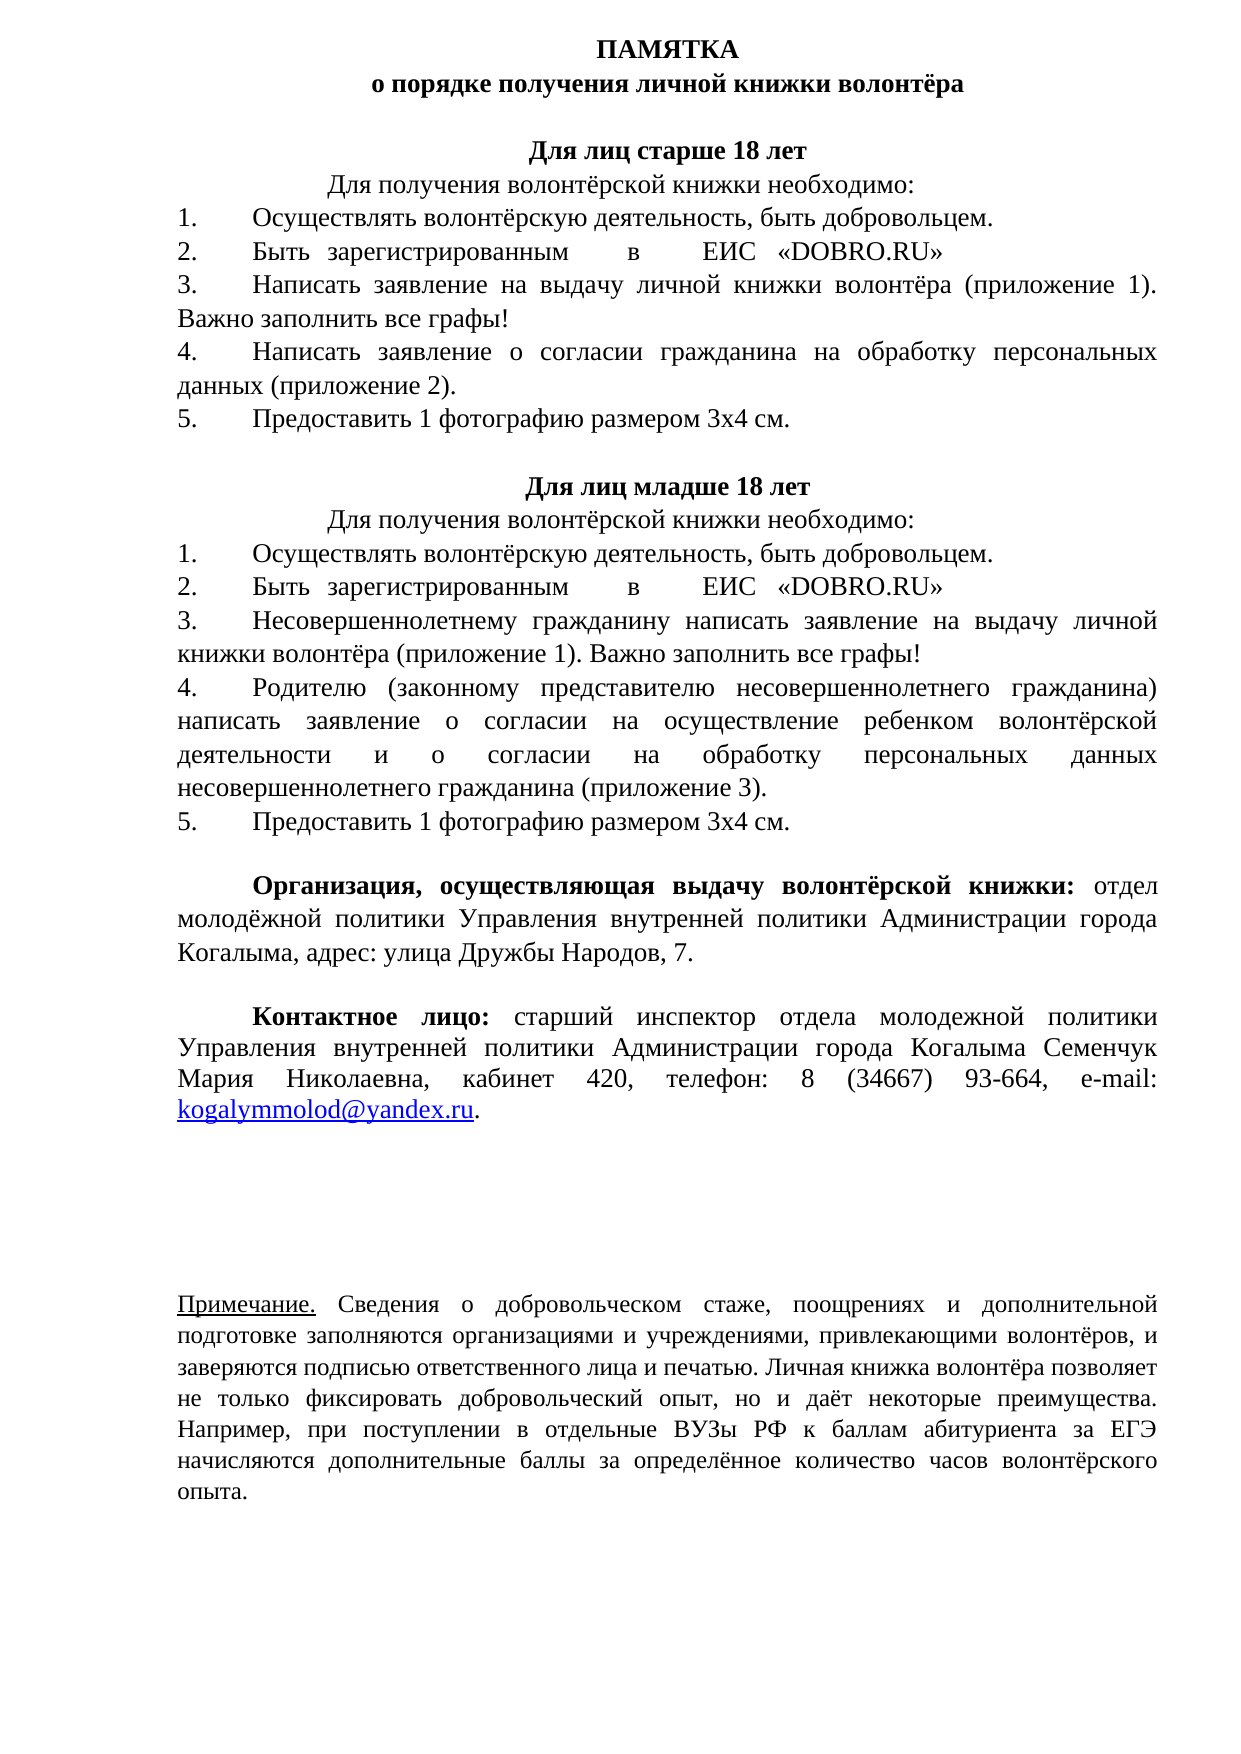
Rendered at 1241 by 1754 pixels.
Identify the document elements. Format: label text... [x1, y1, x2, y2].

text 1. Осуществлять волонтёрскую деятельность, быть добровольцем. [177, 537, 1158, 568]
text 2. Быть зарегистрированным в ЕИС «DOBRO.RU» [177, 570, 1158, 601]
text 2. Быть зарегистрированным в ЕИС «DOBRO.RU» [177, 235, 1158, 266]
text Организация, осуществляющая выдачу волонтёрской книжки: отдел молодёжной политики Управления внутренней политики Администрации города Когалыма, адрес: улица Дружбы Народов, 7. [177, 869, 1158, 967]
text 3. Написать заявление на выдачу личной книжки волонтёра (приложение 1). Важно заполнить все графы! [177, 268, 1158, 333]
text 5. Предоставить 1 фотографию размером 3х4 см. [177, 402, 1158, 434]
text Для получения волонтёрской книжки необходимо: [177, 168, 1158, 199]
text ПАМЯТКА [177, 33, 1158, 65]
text Контактное лицо: старший инспектор отдела молодежной политики Управления внутренней политики Администрации города Когалыма Семенчук Мария Николаевна, кабинет 420, телефон: 8 (34667) 93-664, е-mail: kogalymmolod@yandex.ru. [177, 999, 1158, 1124]
text Для лиц старше 18 лет [177, 134, 1158, 165]
text Для получения волонтёрской книжки необходимо: [177, 503, 1158, 534]
text 4. Написать заявление о согласии гражданина на обработку персональных данных (приложение 2). [177, 335, 1158, 400]
text о порядке получения личной книжки волонтёра [177, 67, 1158, 98]
text Примечание. Сведения о добровольческом стаже, поощрениях и дополнительной подготовке заполняются организациями и учреждениями, привлекающими волонтёров, и заверяются подписью ответственного лица и печатью. Личная книжка волонтёра позволяет не только фиксировать добровольческий опыт, но и даёт некоторые преимущества. Например, при поступлении в отдельные ВУЗы РФ к баллам абитуриента за ЕГЭ начисляются дополнительные баллы за определённое количество часов волонтёрского опыта. [177, 1289, 1158, 1504]
text 1. Осуществлять волонтёрскую деятельность, быть добровольцем. [177, 201, 1158, 232]
text 5. Предоставить 1 фотографию размером 3х4 см. [177, 805, 1158, 836]
text Для лиц младше 18 лет [177, 469, 1158, 501]
text 4. Родителю (законному представителю несовершеннолетнего гражданина) написать заявление о согласии на осуществление ребенком волонтёрской деятельности и о согласии на обработку персональных данных несовершеннолетнего гражданина (приложение 3). [177, 671, 1158, 803]
text 3. Несовершеннолетнему гражданину написать заявление на выдачу личной книжки волонтёра (приложение 1). Важно заполнить все графы! [177, 604, 1158, 668]
